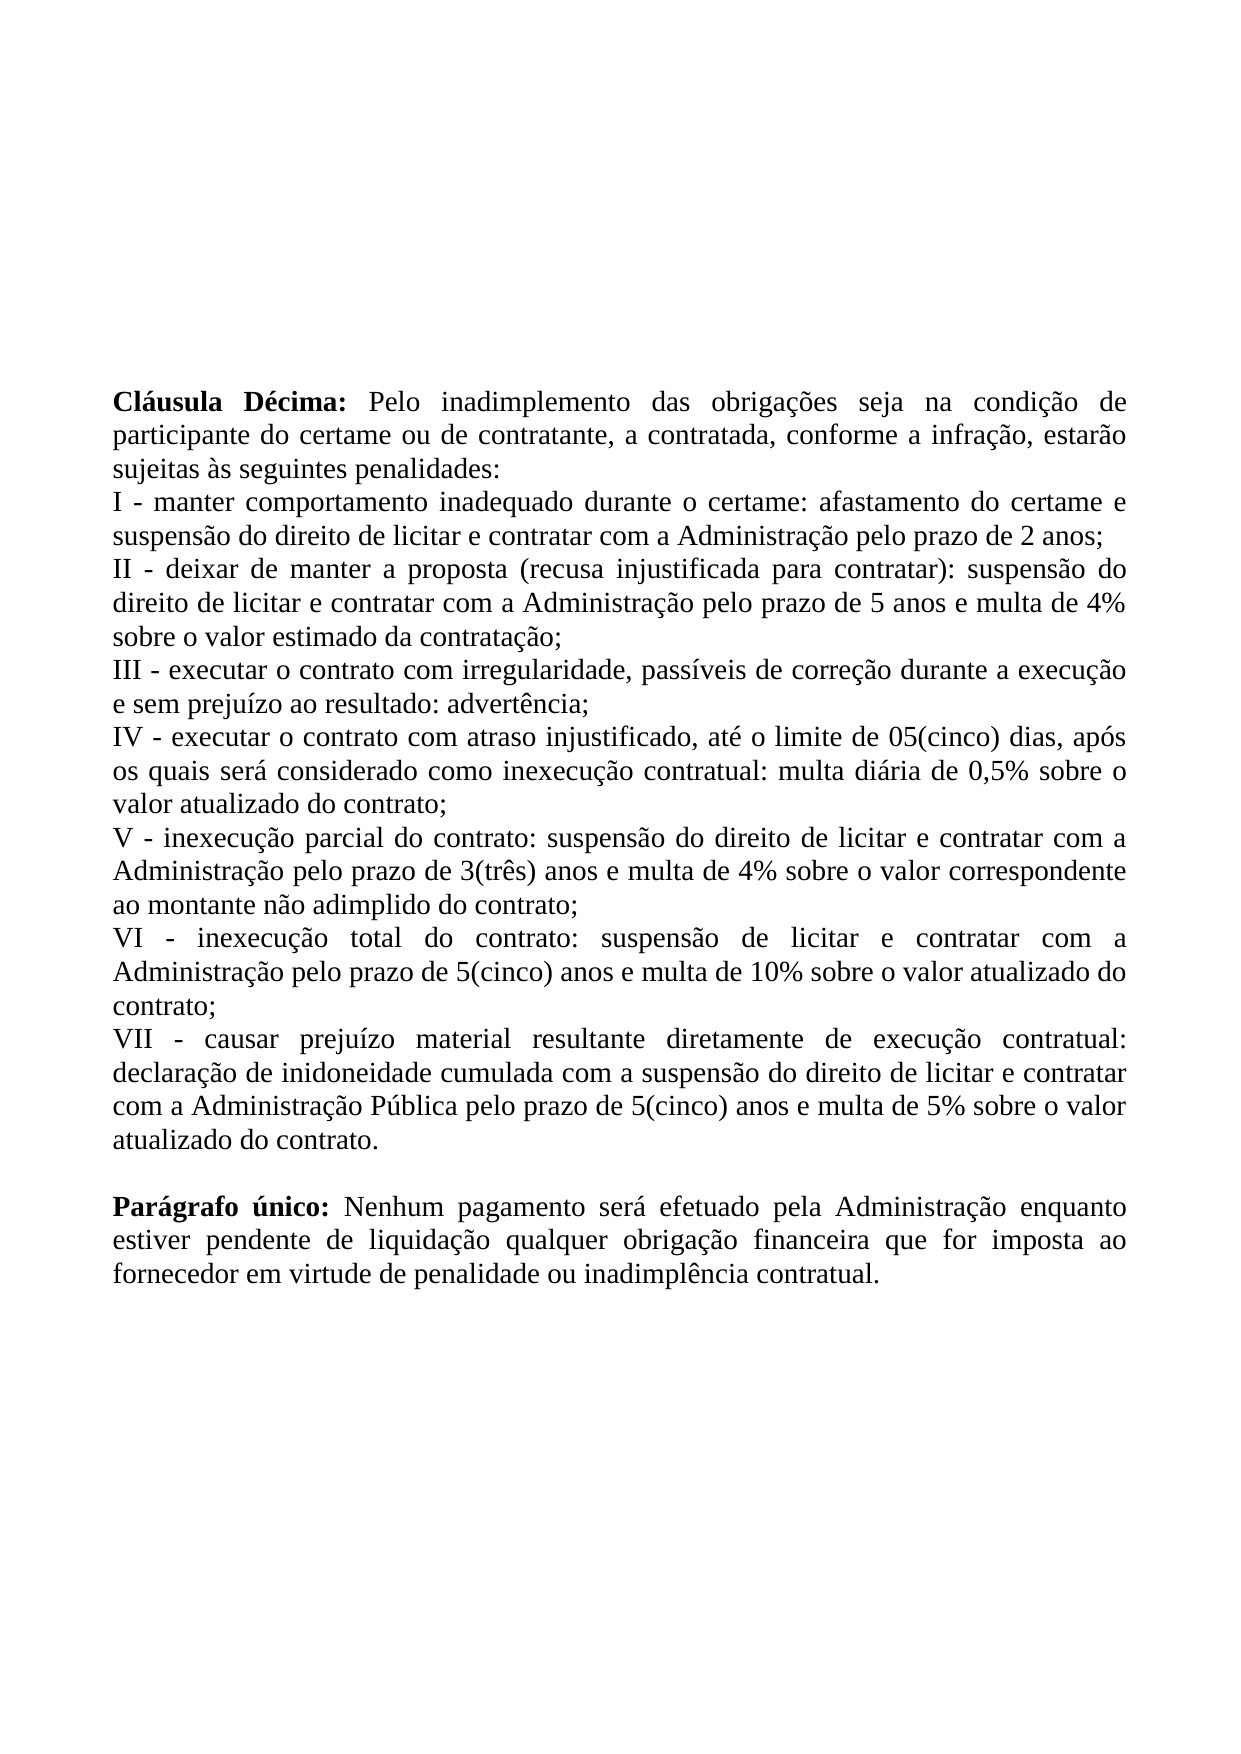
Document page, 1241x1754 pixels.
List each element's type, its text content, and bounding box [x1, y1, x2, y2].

text Cláusula Décima: Pelo inadimplemento das obrigações seja na condição de participante do certame ou de contratante, a contratada, conforme a infração, estarão sujeitas às seguintes penalidades: [112, 384, 1128, 484]
text Parágrafo único: Nenhum pagamento será efetuado pela Administração enquanto estiver pendente de liquidação qualquer obrigação financeira que for imposta ao fornecedor em virtude de penalidade ou inadimplência contratual. [112, 1189, 1128, 1289]
text I - manter comportamento inadequado durante o certame: afastamento do certame e suspensão do direito de licitar e contratar com a Administração pelo prazo de 2 anos; [112, 484, 1128, 552]
text II - deixar de manter a proposta (recusa injustificada para contratar): suspensão do direito de licitar e contratar com a Administração pelo prazo de 5 anos e multa de 4% sobre o valor estimado da contratação; [112, 552, 1128, 652]
text V - inexecução parcial do contrato: suspensão do direito de licitar e contratar com a Administração pelo prazo de 3(três) anos e multa de 4% sobre o valor correspondente ao montante não adimplido do contrato; [112, 820, 1128, 921]
text VI - inexecução total do contrato: suspensão de licitar e contratar com a Administração pelo prazo de 5(cinco) anos e multa de 10% sobre o valor atualizado do contrato; [112, 921, 1128, 1021]
text VII - causar prejuízo material resultante diretamente de execução contratual: declaração de inidoneidade cumulada com a suspensão do direito de licitar e contratar com a Administração Pública pelo prazo de 5(cinco) anos e multa de 5% sobre o valor atualizado do contrato. [112, 1021, 1128, 1155]
text IV - executar o contrato com atraso injustificado, até o limite de 05(cinco) dias, após os quais será considerado como inexecução contratual: multa diária de 0,5% sobre o valor atualizado do contrato; [112, 719, 1128, 820]
text III - executar o contrato com irregularidade, passíveis de correção durante a execução e sem prejuízo ao resultado: advertência; [112, 652, 1128, 719]
